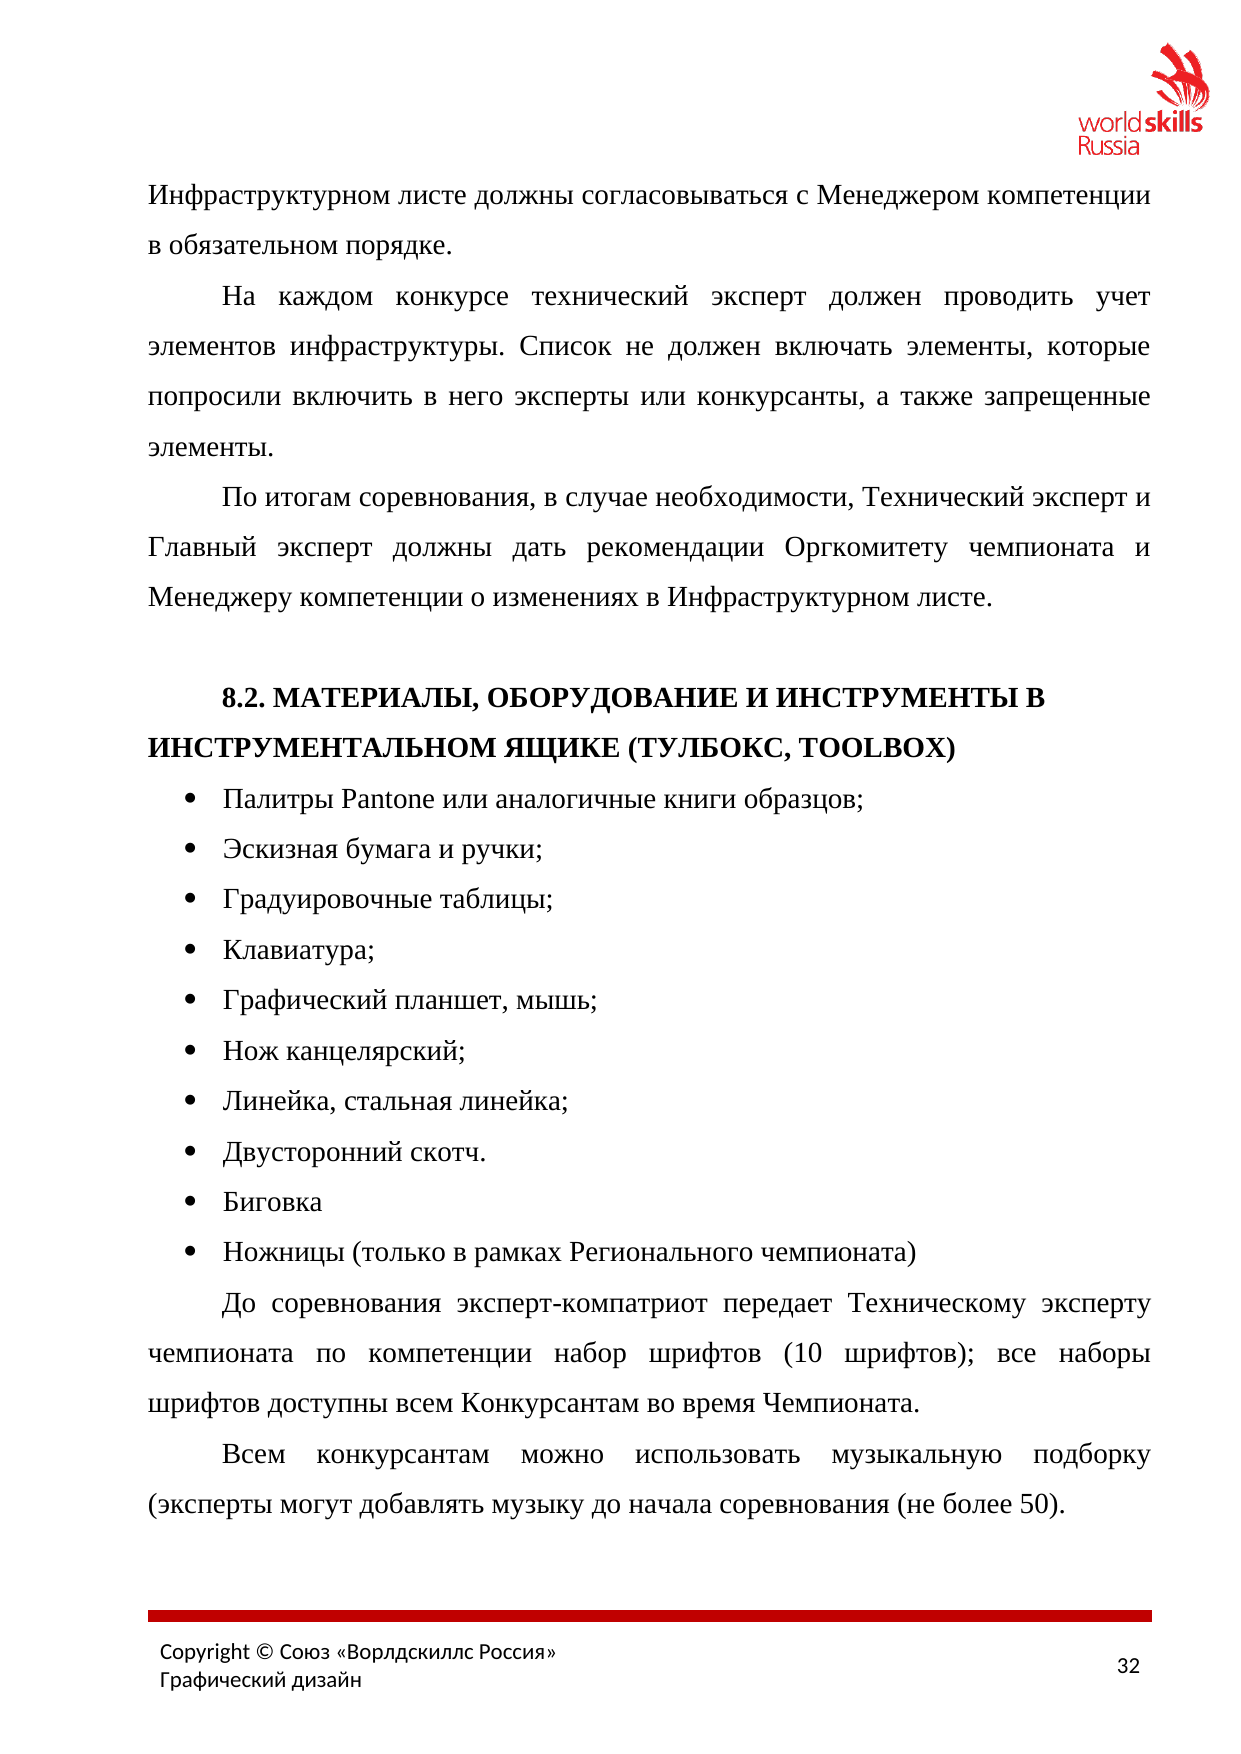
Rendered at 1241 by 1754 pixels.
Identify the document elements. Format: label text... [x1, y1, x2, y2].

list Линейка, стальная линейка; [185, 1083, 1152, 1117]
list Графический планшет, мышь; [185, 982, 1152, 1016]
list Ножницы (только в рамках Регионального чемпионата) [185, 1234, 1152, 1268]
list Градуировочные таблицы; [185, 882, 1152, 915]
list Эскизная бумага и ручки; [185, 831, 1152, 865]
list Палитры Pantone или аналогичные книги образцов; [185, 781, 1152, 814]
text На каждом конкурсе технический эксперт должен проводить учет элементов инфраструктуры. Список не должен включать элементы, которые попросили включить в него эксперты или конкурсанты, а также запрещенные элементы. [148, 278, 1152, 462]
list Клавиатура; [185, 932, 1152, 966]
list Нож канцелярский; [185, 1033, 1152, 1067]
text 8.2. МАТЕРИАЛЫ, ОБОРУДОВАНИЕ И ИНСТРУМЕНТЫ В ИНСТРУМЕНТАЛЬНОМ ЯЩИКЕ (ТУЛБОКС, TOOLBOX) [148, 680, 1152, 764]
list Двусторонний скотч. [185, 1134, 1152, 1167]
text До соревнования эксперт-компатриот передает Техническому эксперту чемпионата по компетенции набор шрифтов (10 шрифтов); все наборы шрифтов доступны всем Конкурсантам во время Чемпионата. [148, 1285, 1152, 1419]
picture [1078, 42, 1235, 155]
list Биговка [185, 1184, 1152, 1218]
text Всем конкурсантам можно использовать музыкальную подборку (эксперты могут добавлять музыку до начала соревнования (не более 50). [148, 1436, 1152, 1520]
text По итогам соревнования, в случае необходимости, Технический эксперт и Главный эксперт должны дать рекомендации Оргкомитету чемпионата и Менеджеру компетенции о изменениях в Инфраструктурном листе. [148, 479, 1152, 613]
